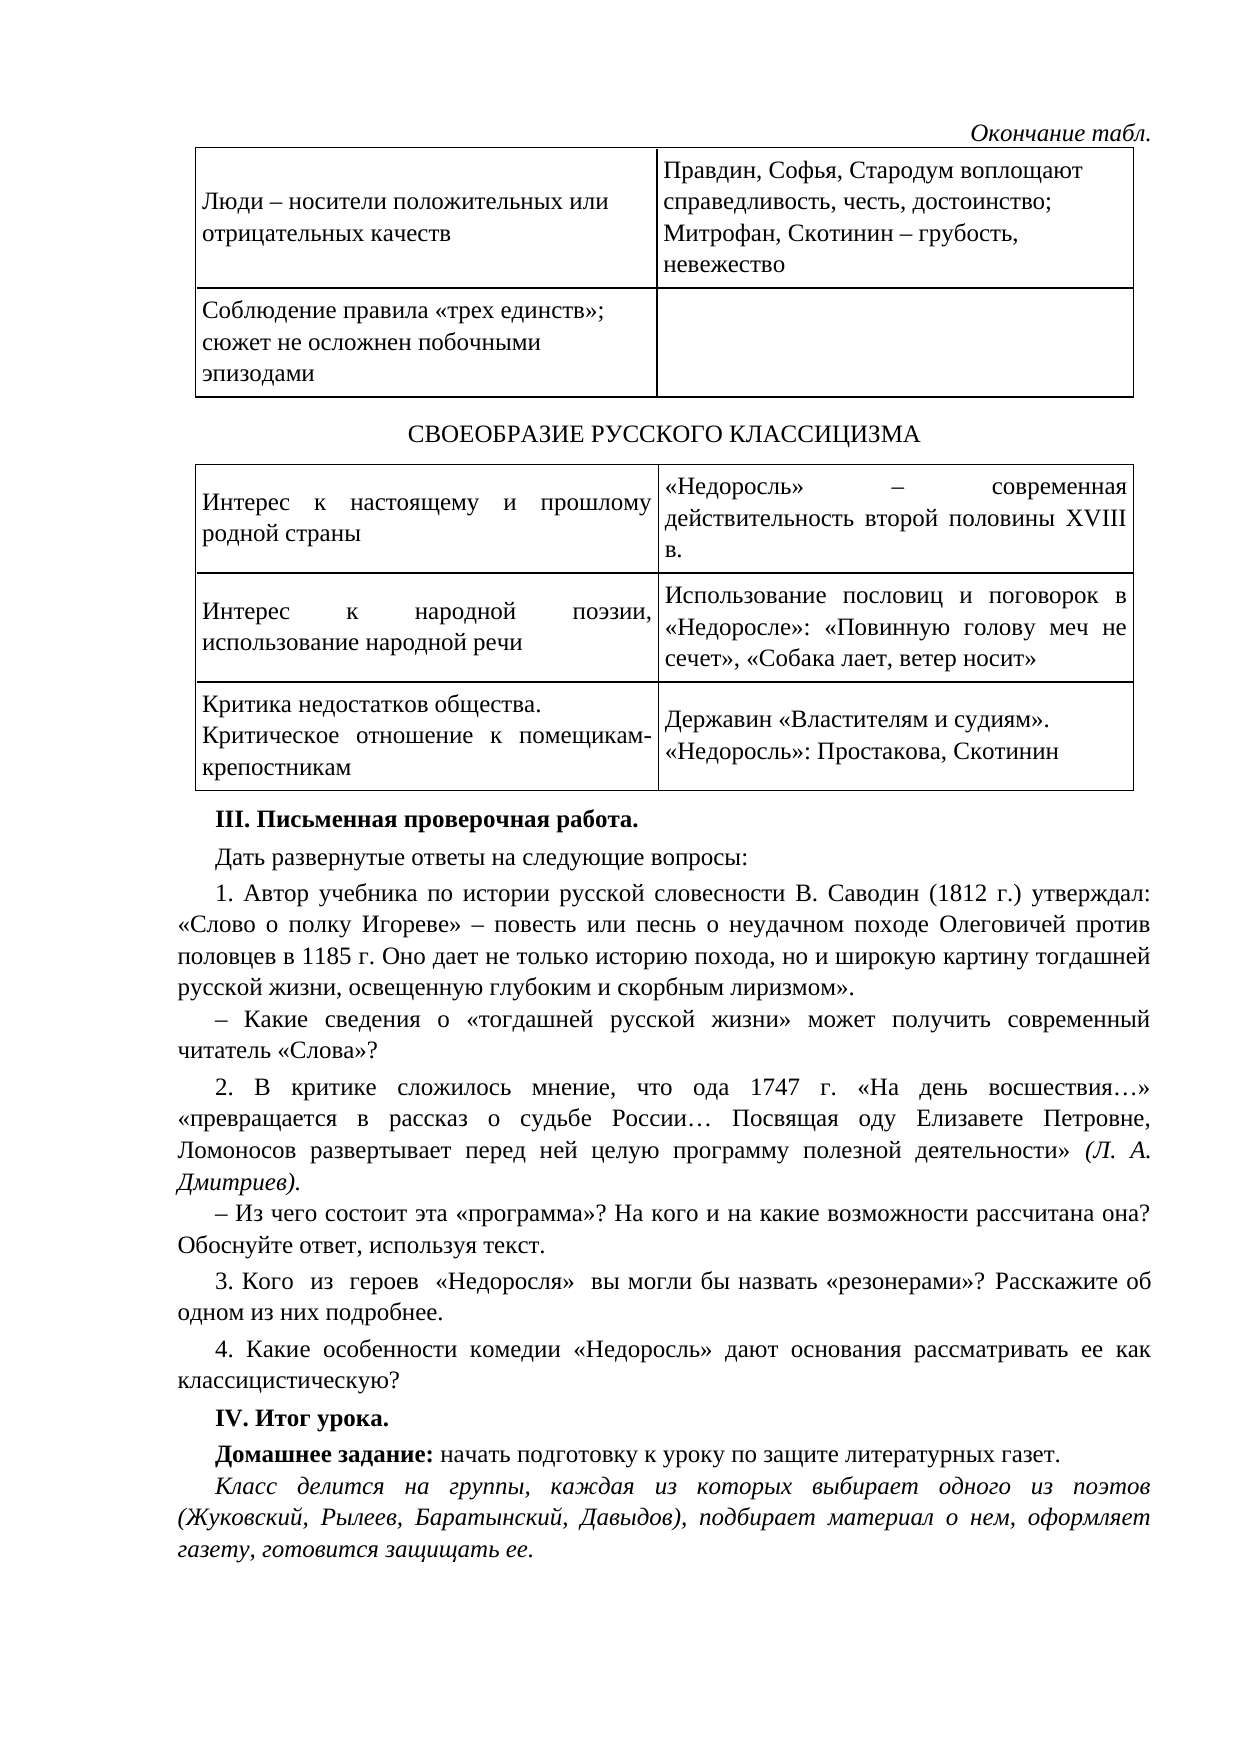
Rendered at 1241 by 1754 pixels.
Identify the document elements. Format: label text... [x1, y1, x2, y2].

table_cell Интерес к народной поэзии, использование народной речи [196, 573, 658, 681]
table_cell [658, 289, 1133, 396]
table_cell Использование пословиц и поговорок в «Недоросле»: «Повинную голову меч не сечет», «Собака лает, ветер носит» [659, 574, 1133, 681]
text IV. Итог урока. [177, 1403, 1152, 1432]
text Своеобразие русского классицизма [177, 419, 1152, 448]
text Домашнее задание: начать подготовку к уроку по защите литературных газет. [177, 1439, 1152, 1468]
text 3. Кого из героев «Недоросля» вы могли бы назвать «резонерами»? расскажите об одном из них подробнее. [177, 1266, 1152, 1326]
table_cell Державин «Властителям и судиям». «Недоросль»: Простакова, Скотинин [659, 683, 1133, 790]
text – Какие сведения о «тогдашней русской жизни» может получить современный читатель «Слова»? [177, 1004, 1152, 1064]
table_header Люди – носители положительных или отрицательных качеств [196, 148, 657, 287]
text – Из чего состоит эта «программа»? На кого и на какие возможности рассчитана она? Обоснуйте ответ, используя текст. [177, 1198, 1152, 1258]
text Дать развернутые ответы на следующие вопросы: [177, 842, 1152, 870]
table_cell Соблюдение правила «трех единств»; сюжет не осложнен побочными эпизодами [196, 288, 656, 396]
table_header «Недоросль» – современная действительность второй половины XVIII в. [659, 465, 1133, 572]
text Окончание табл. [177, 118, 1152, 147]
text 4. Какие особенности комедии «Недоросль» дают основания рассматривать ее как классицистическую? [177, 1334, 1152, 1394]
table_header Интерес к настоящему и прошлому родной страны [196, 465, 658, 572]
table_header Правдин, Софья, Стародум воплощают справедливость, честь, достоинство; Митрофан, Скотинин – грубость, невежество [658, 148, 1133, 287]
text Класс делится на группы, каждая из которых выбирает одного из поэтов (Жуковский, Рылеев, Баратынский, Давыдов), подбирает материал о нем, оформляет газету, готовится защищать ее. [177, 1471, 1152, 1563]
text III. Письменная проверочная работа. [177, 804, 1152, 832]
text 1. Автор учебника по истории русской словесности В. Саводин (1812 г.) утверждал: «Слово о полку Игореве» – повесть или песнь о неудачном походе Олеговичей против половцев в 1185 г. Оно дает не только историю похода, но и широкую картину тогдашней русской жизни, освещенную глубоким и скорбным лиризмом». [177, 878, 1152, 1001]
table_cell Критика недостатков общества. Критическое отношение к помещикам-крепостникам [196, 682, 658, 790]
text 2. В критике сложилось мнение, что ода 1747 г. «На день восшествия…» «превращается в рассказ о судьбе России… Посвящая оду Елизавете Петровне, Ломоносов развертывает перед ней целую программу полезной деятельности» (л. А. Дмитриев). [177, 1072, 1152, 1195]
